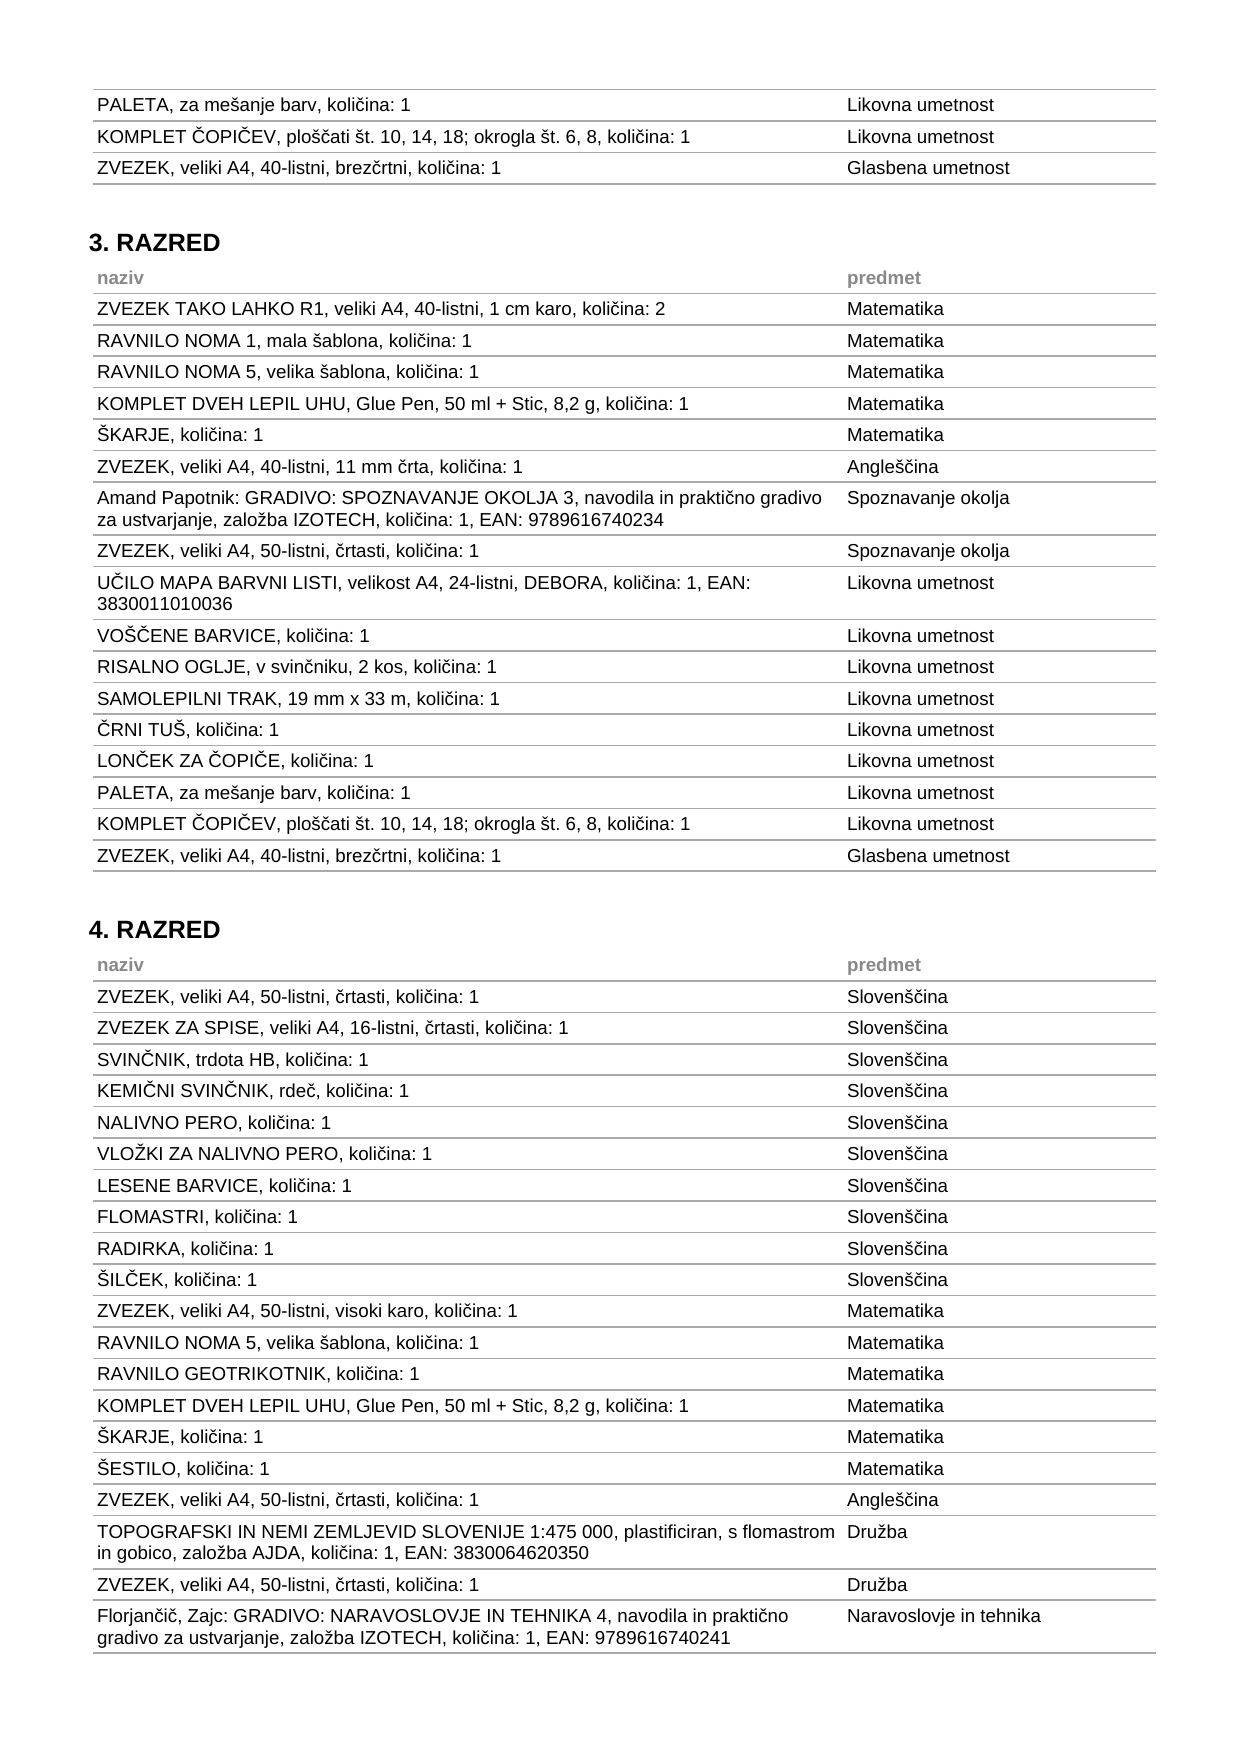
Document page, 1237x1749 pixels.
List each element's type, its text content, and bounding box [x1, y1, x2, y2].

table_cell KOMPLET ČOPIČEV, ploščati št. 10, 14, 18; okrogla št. 6, 8, količina: 1 [93, 809, 843, 839]
table_cell NALIVNO PERO, količina: 1 [93, 1107, 843, 1137]
table_cell Slovenščina [843, 1170, 1156, 1200]
table_cell RADIRKA, količina: 1 [93, 1233, 843, 1263]
table_cell Slovenščina [843, 1202, 1156, 1232]
table_header predmet [843, 263, 1156, 292]
table_cell TOPOGRAFSKI IN NEMI ZEMLJEVID SLOVENIJE 1:475 000, plastificiran, s flomastrom in gobico, založba AJDA, količina: 1, EAN: 3830064620350 [93, 1516, 843, 1568]
table_cell ZVEZEK, veliki A4, 50-listni, črtasti, količina: 1 [93, 982, 843, 1011]
table_cell Matematika [843, 326, 1156, 355]
table_cell Angleščina [843, 451, 1156, 481]
table_cell RISALNO OGLJE, v svinčniku, 2 kos, količina: 1 [93, 652, 843, 682]
table_cell ŠILČEK, količina: 1 [93, 1265, 843, 1294]
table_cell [843, 1601, 1156, 1652]
table_cell Slovenščina [843, 1013, 1156, 1043]
table_cell Likovna umetnost [843, 122, 1156, 151]
table_cell Matematika [843, 388, 1156, 418]
table_cell SVINČNIK, trdota HB, količina: 1 [93, 1045, 843, 1074]
table_cell FLOMASTRI, količina: 1 [93, 1202, 843, 1232]
table_cell KEMIČNI SVINČNIK, rdeč, količina: 1 [93, 1076, 843, 1106]
table_cell ŠKARJE, količina: 1 [93, 420, 843, 450]
table_cell ŠKARJE, količina: 1 [93, 1422, 843, 1452]
table_cell ZVEZEK, veliki A4, 50-listni, črtasti, količina: 1 [93, 1570, 843, 1599]
table_cell ZVEZEK ZA SPISE, veliki A4, 16-listni, črtasti, količina: 1 [93, 1013, 843, 1043]
table_cell ZVEZEK, veliki A4, 40-listni, brezčrtni, količina: 1 [93, 841, 843, 870]
table_cell Matematika [843, 1391, 1156, 1420]
table_cell Likovna umetnost [843, 809, 1156, 839]
table_cell Slovenščina [843, 1265, 1156, 1294]
table_cell KOMPLET DVEH LEPIL UHU, Glue Pen, 50 ml + Stic, 8,2 g, količina: 1 [93, 1391, 843, 1420]
table_cell PALETA, za mešanje barv, količina: 1 [93, 778, 843, 807]
table_cell VOŠČENE BARVICE, količina: 1 [93, 620, 843, 650]
table_cell Likovna umetnost [843, 652, 1156, 682]
table_cell Spoznavanje okolja [843, 536, 1156, 566]
table_cell Likovna umetnost [843, 746, 1156, 776]
table_cell ČRNI TUŠ, količina: 1 [93, 715, 843, 744]
table_cell Družba [843, 1570, 1156, 1599]
table_cell PALETA, za mešanje barv, količina: 1 [93, 90, 843, 120]
table_cell Matematika [843, 1422, 1156, 1452]
table_cell Glasbena umetnost [843, 841, 1156, 870]
table_header predmet [843, 950, 1156, 980]
table_cell Družba [843, 1516, 1156, 1568]
table_cell ŠESTILO, količina: 1 [93, 1453, 843, 1483]
table_cell RAVNILO GEOTRIKOTNIK, količina: 1 [93, 1359, 843, 1389]
table_cell ZVEZEK, veliki A4, 40-listni, brezčrtni, količina: 1 [93, 153, 843, 183]
table_cell Amand Papotnik: GRADIVO: SPOZNAVANJE OKOLJA 3, navodila in praktično gradivo za ustvarjanje, založba IZOTECH, količina: 1, EAN: 9789616740234 [93, 483, 843, 534]
table_cell Matematika [843, 1453, 1156, 1483]
table_cell Matematika [843, 1328, 1156, 1357]
table_cell UČILO MAPA BARVNI LISTI, velikost A4, 24-listni, DEBORA, količina: 1, EAN: 3830011010036 [93, 567, 843, 619]
table_cell Angleščina [843, 1485, 1156, 1515]
table_cell KOMPLET ČOPIČEV, ploščati št. 10, 14, 18; okrogla št. 6, 8, količina: 1 [93, 122, 843, 151]
table_cell ZVEZEK, veliki A4, 50-listni, visoki karo, količina: 1 [93, 1296, 843, 1326]
table_cell Likovna umetnost [843, 683, 1156, 713]
table_cell VLOŽKI ZA NALIVNO PERO, količina: 1 [93, 1139, 843, 1169]
table_cell Matematika [843, 1296, 1156, 1326]
table_cell Slovenščina [843, 1233, 1156, 1263]
table_cell Likovna umetnost [843, 620, 1156, 650]
table_cell Likovna umetnost [843, 567, 1156, 619]
table_cell Spoznavanje okolja [843, 483, 1156, 534]
table_cell Slovenščina [843, 1076, 1156, 1106]
table_cell RAVNILO NOMA 5, velika šablona, količina: 1 [93, 1328, 843, 1357]
table_cell ZVEZEK TAKO LAHKO R1, veliki A4, 40-listni, 1 cm karo, količina: 2 [93, 294, 843, 324]
table_cell Slovenščina [843, 1045, 1156, 1074]
table_cell LONČEK ZA ČOPIČE, količina: 1 [93, 746, 843, 776]
table_cell ZVEZEK, veliki A4, 50-listni, črtasti, količina: 1 [93, 1485, 843, 1515]
table_cell RAVNILO NOMA 1, mala šablona, količina: 1 [93, 326, 843, 355]
table_cell Likovna umetnost [843, 715, 1156, 744]
table_cell KOMPLET DVEH LEPIL UHU, Glue Pen, 50 ml + Stic, 8,2 g, količina: 1 [93, 388, 843, 418]
table_cell LESENE BARVICE, količina: 1 [93, 1170, 843, 1200]
table_header naziv [93, 950, 843, 980]
table_header naziv [93, 263, 843, 292]
table_cell Matematika [843, 294, 1156, 324]
table_cell ZVEZEK, veliki A4, 50-listni, črtasti, količina: 1 [93, 536, 843, 566]
table_cell ZVEZEK, veliki A4, 40-listni, 11 mm črta, količina: 1 [93, 451, 843, 481]
table_cell Glasbena umetnost [843, 153, 1156, 183]
table_cell Matematika [843, 420, 1156, 450]
table_cell Slovenščina [843, 1107, 1156, 1137]
table_cell SAMOLEPILNI TRAK, 19 mm x 33 m, količina: 1 [93, 683, 843, 713]
text 4. RAZRED [88, 915, 1148, 944]
table_cell Likovna umetnost [843, 90, 1156, 120]
table_cell Florjančič, Zajc: GRADIVO: NARAVOSLOVJE IN TEHNIKA 4, navodila in praktično gradivo za ustvarjanje, založba IZOTECH, količina: 1, EAN: 9789616740241 [93, 1601, 843, 1652]
table_cell Matematika [843, 1359, 1156, 1389]
table_cell Slovenščina [843, 982, 1156, 1011]
table_cell Slovenščina [843, 1139, 1156, 1169]
table_cell RAVNILO NOMA 5, velika šablona, količina: 1 [93, 357, 843, 387]
table_cell Likovna umetnost [843, 778, 1156, 807]
table_cell Matematika [843, 357, 1156, 387]
text 3. RAZRED [88, 228, 1148, 256]
